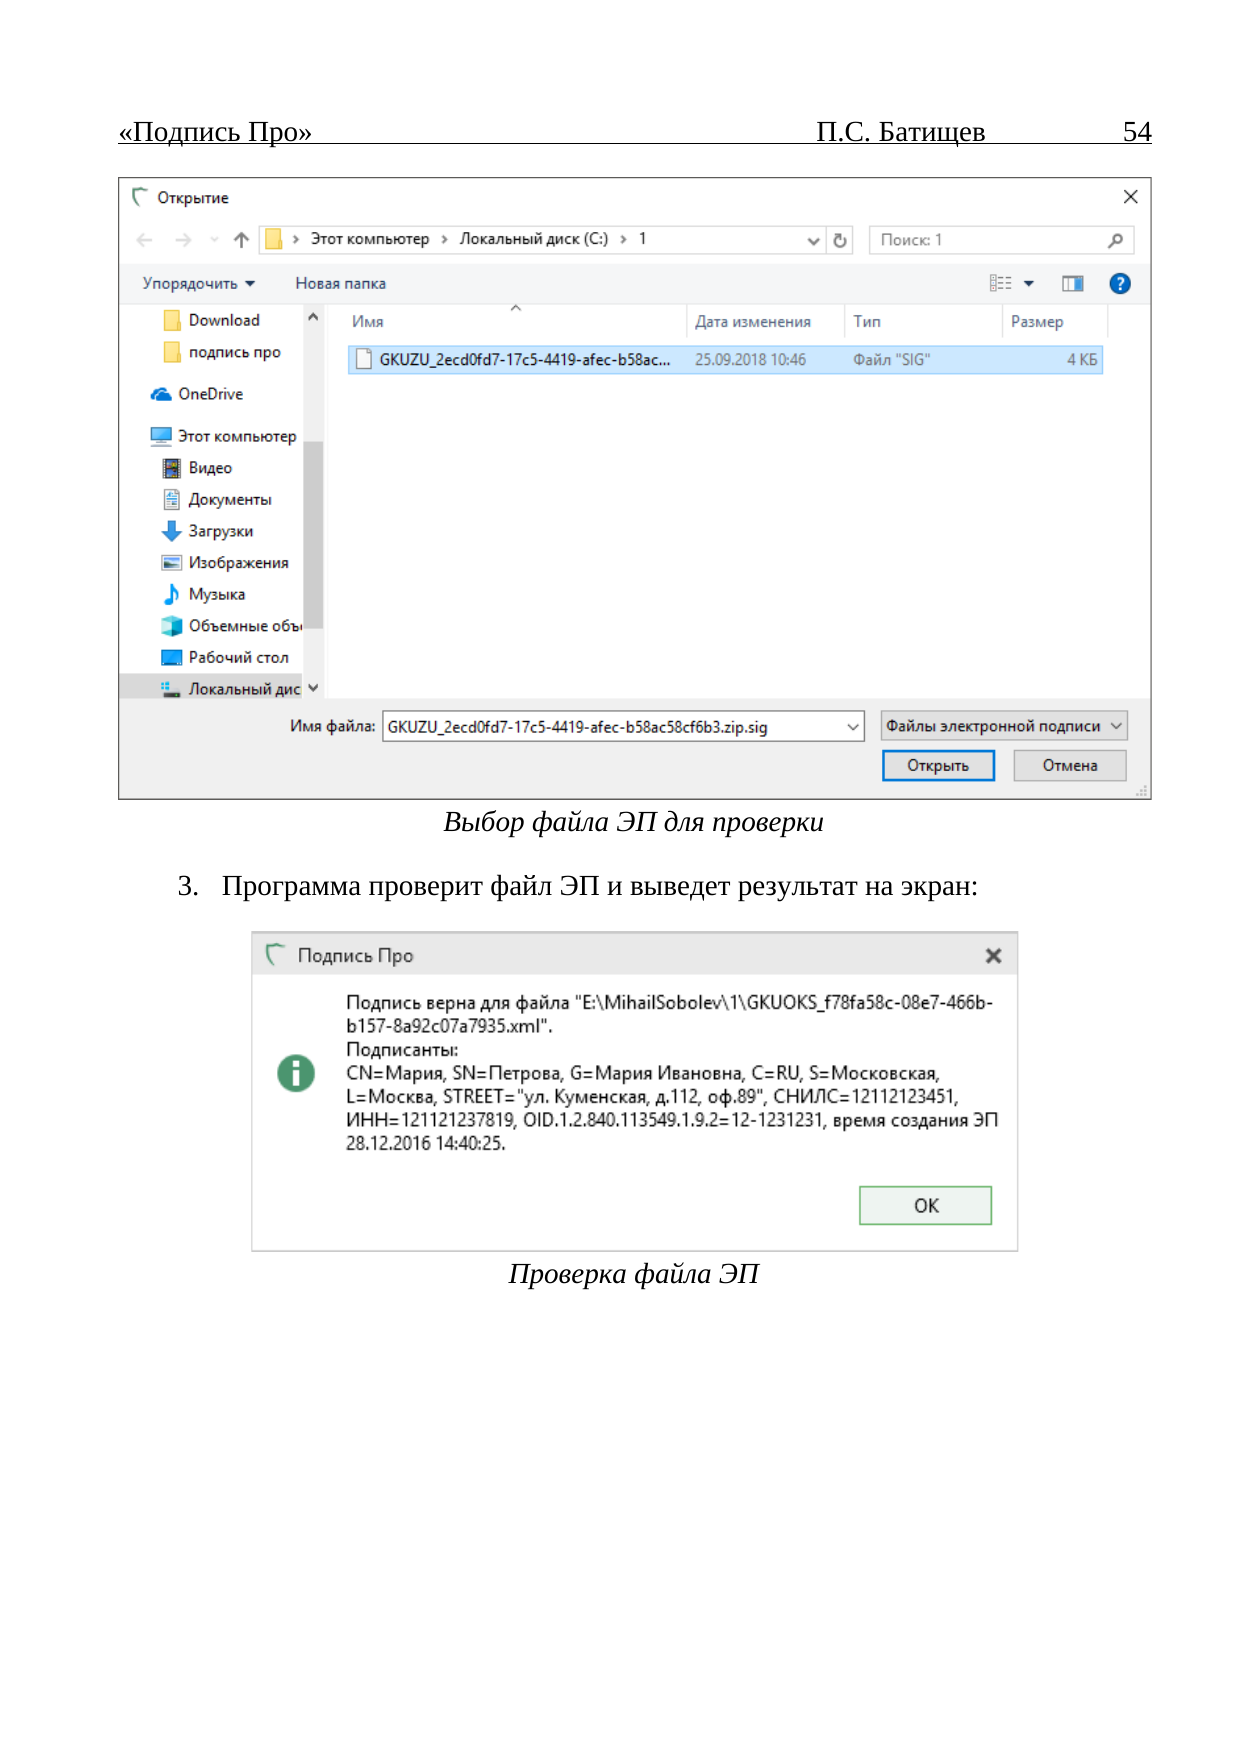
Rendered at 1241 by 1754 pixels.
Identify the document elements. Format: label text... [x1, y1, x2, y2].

picture [118, 177, 1152, 800]
picture [251, 931, 1019, 1252]
text Выбор файла ЭП для проверки [118, 800, 1152, 838]
list Программа проверит файл ЭП и выведет результат на экран: [177, 868, 1152, 901]
